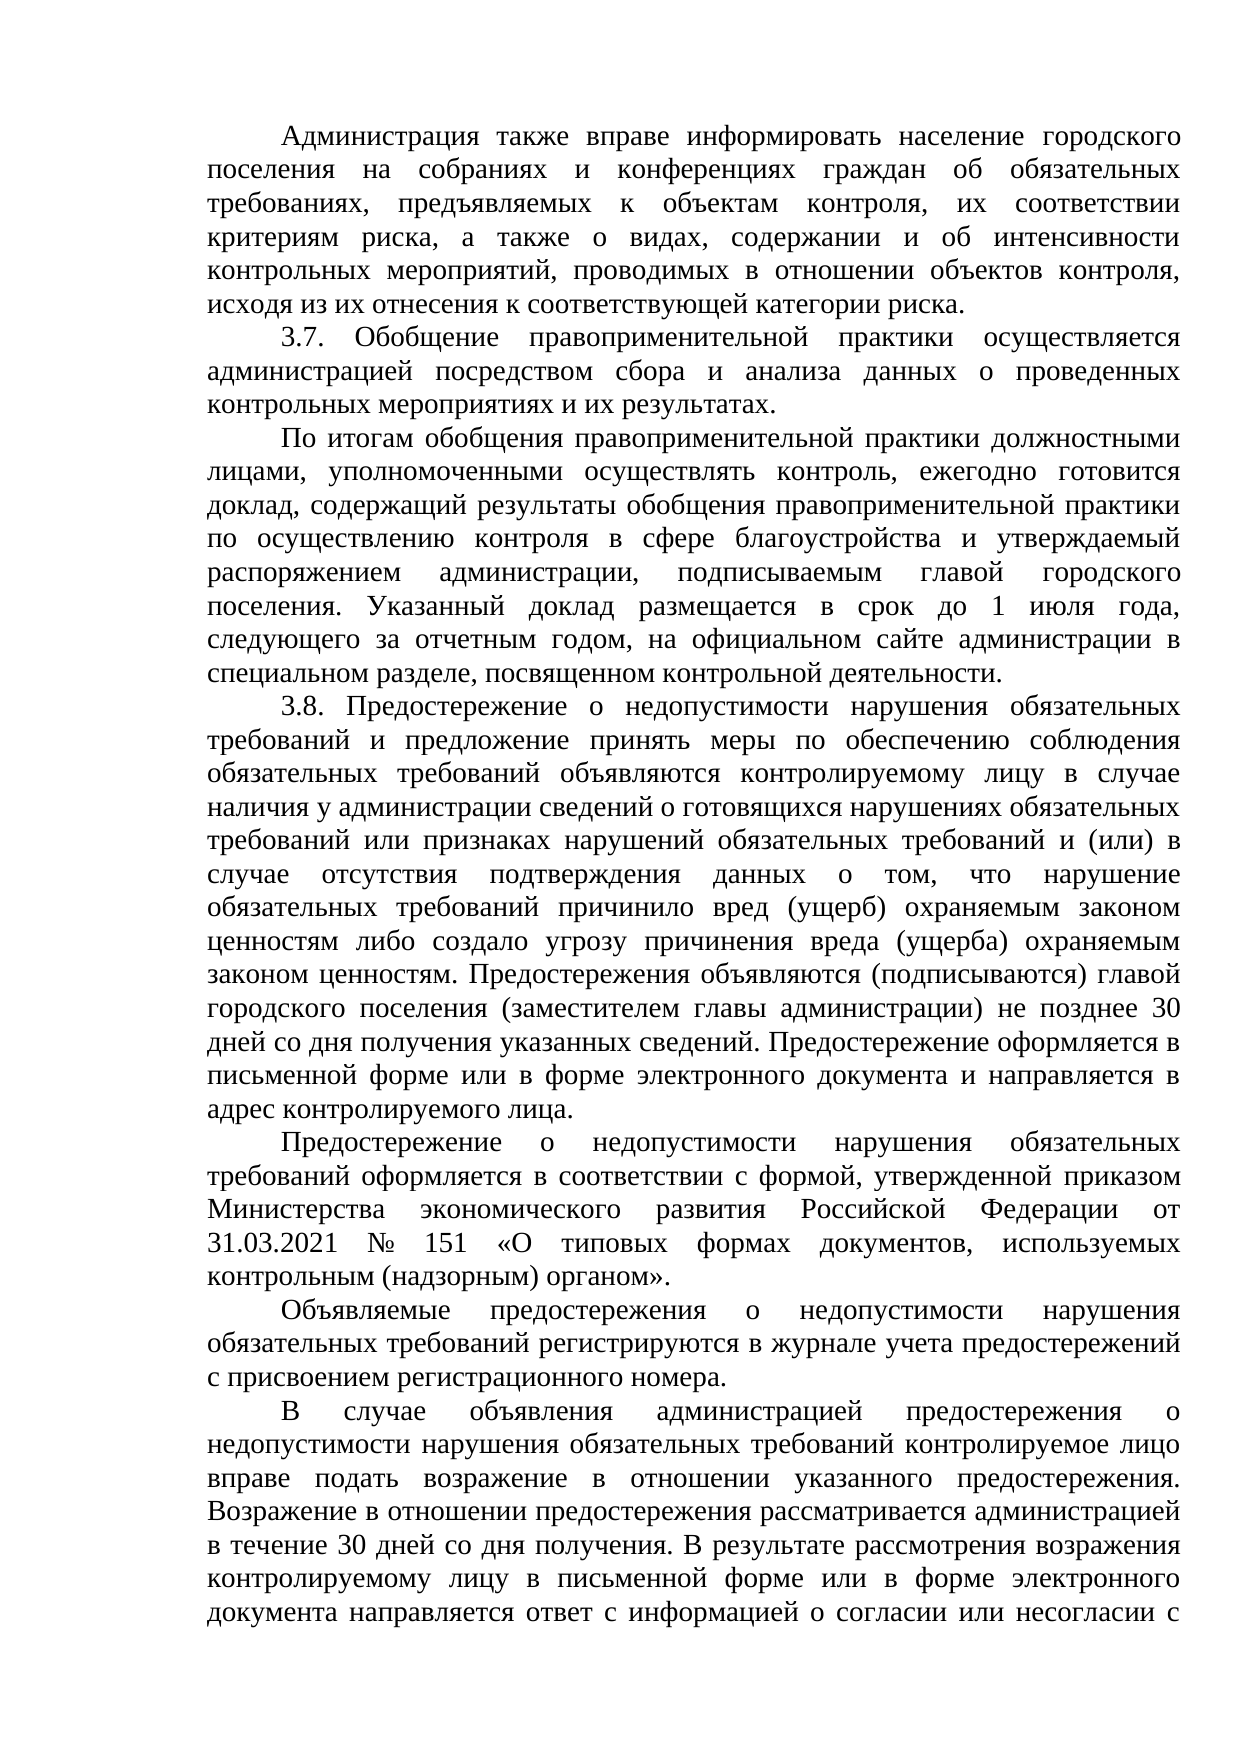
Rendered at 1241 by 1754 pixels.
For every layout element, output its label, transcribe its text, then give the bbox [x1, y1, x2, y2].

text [207, 1393, 1181, 1627]
text 3.7. Обобщение правоприменительной практики осуществляется администрацией посредством сбора и анализа данных о проведенных контрольных мероприятиях и их результатах. [207, 319, 1181, 420]
text 3.8. Предостережение о недопустимости нарушения обязательных требований и предложение принять меры по обеспечению соблюдения обязательных требований объявляются контролируемому лицу в случае наличия у администрации сведений о готовящихся нарушениях обязательных требований или признаках нарушений обязательных требований и (или) в случае отсутствия подтверждения данных о том, что нарушение обязательных требований причинило вред (ущерб) охраняемым законом ценностям либо создало угрозу причинения вреда (ущерба) охраняемым законом ценностям. Предостережения объявляются (подписываются) главой городского поселения (заместителем главы администрации) не позднее 30 дней со дня получения указанных сведений. Предостережение оформляется в письменной форме или в форме электронного документа и направляется в адрес контролируемого лица. [207, 688, 1181, 1124]
text Объявляемые предостережения о недопустимости нарушения обязательных требований регистрируются в журнале учета предостережений с присвоением регистрационного номера. [207, 1292, 1181, 1393]
text По итогам обобщения правоприменительной практики должностными лицами, уполномоченными осуществлять контроль, ежегодно готовится доклад, содержащий результаты обобщения правоприменительной практики по осуществлению контроля в сфере благоустройства и утверждаемый распоряжением администрации, подписываемым главой городского поселения. Указанный доклад размещается в срок до 1 июля года, следующего за отчетным годом, на официальном сайте администрации в специальном разделе, посвященном контрольной деятельности. [207, 420, 1181, 688]
text Администрация также вправе информировать население городского поселения на собраниях и конференциях граждан об обязательных требованиях, предъявляемых к объектам контроля, их соответствии критериям риска, а также о видах, содержании и об интенсивности контрольных мероприятий, проводимых в отношении объектов контроля, исходя из их отнесения к соответствующей категории риска. [207, 118, 1181, 319]
text Предостережение о недопустимости нарушения обязательных требований оформляется в соответствии с формой, утвержденной приказом Министерства экономического развития Российской Федерации от 31.03.2021 № 151 «О типовых формах документов, используемых контрольным (надзорным) органом». [207, 1258, 1181, 1292]
text Предостережение о недопустимости нарушения обязательных требований оформляется в соответствии с формой, утвержденной приказом Министерства экономического развития Российской Федерации от 31.03.2021 № 151 «О типовых формах документов, используемых контрольным (надзорным) органом». [207, 1124, 1181, 1191]
